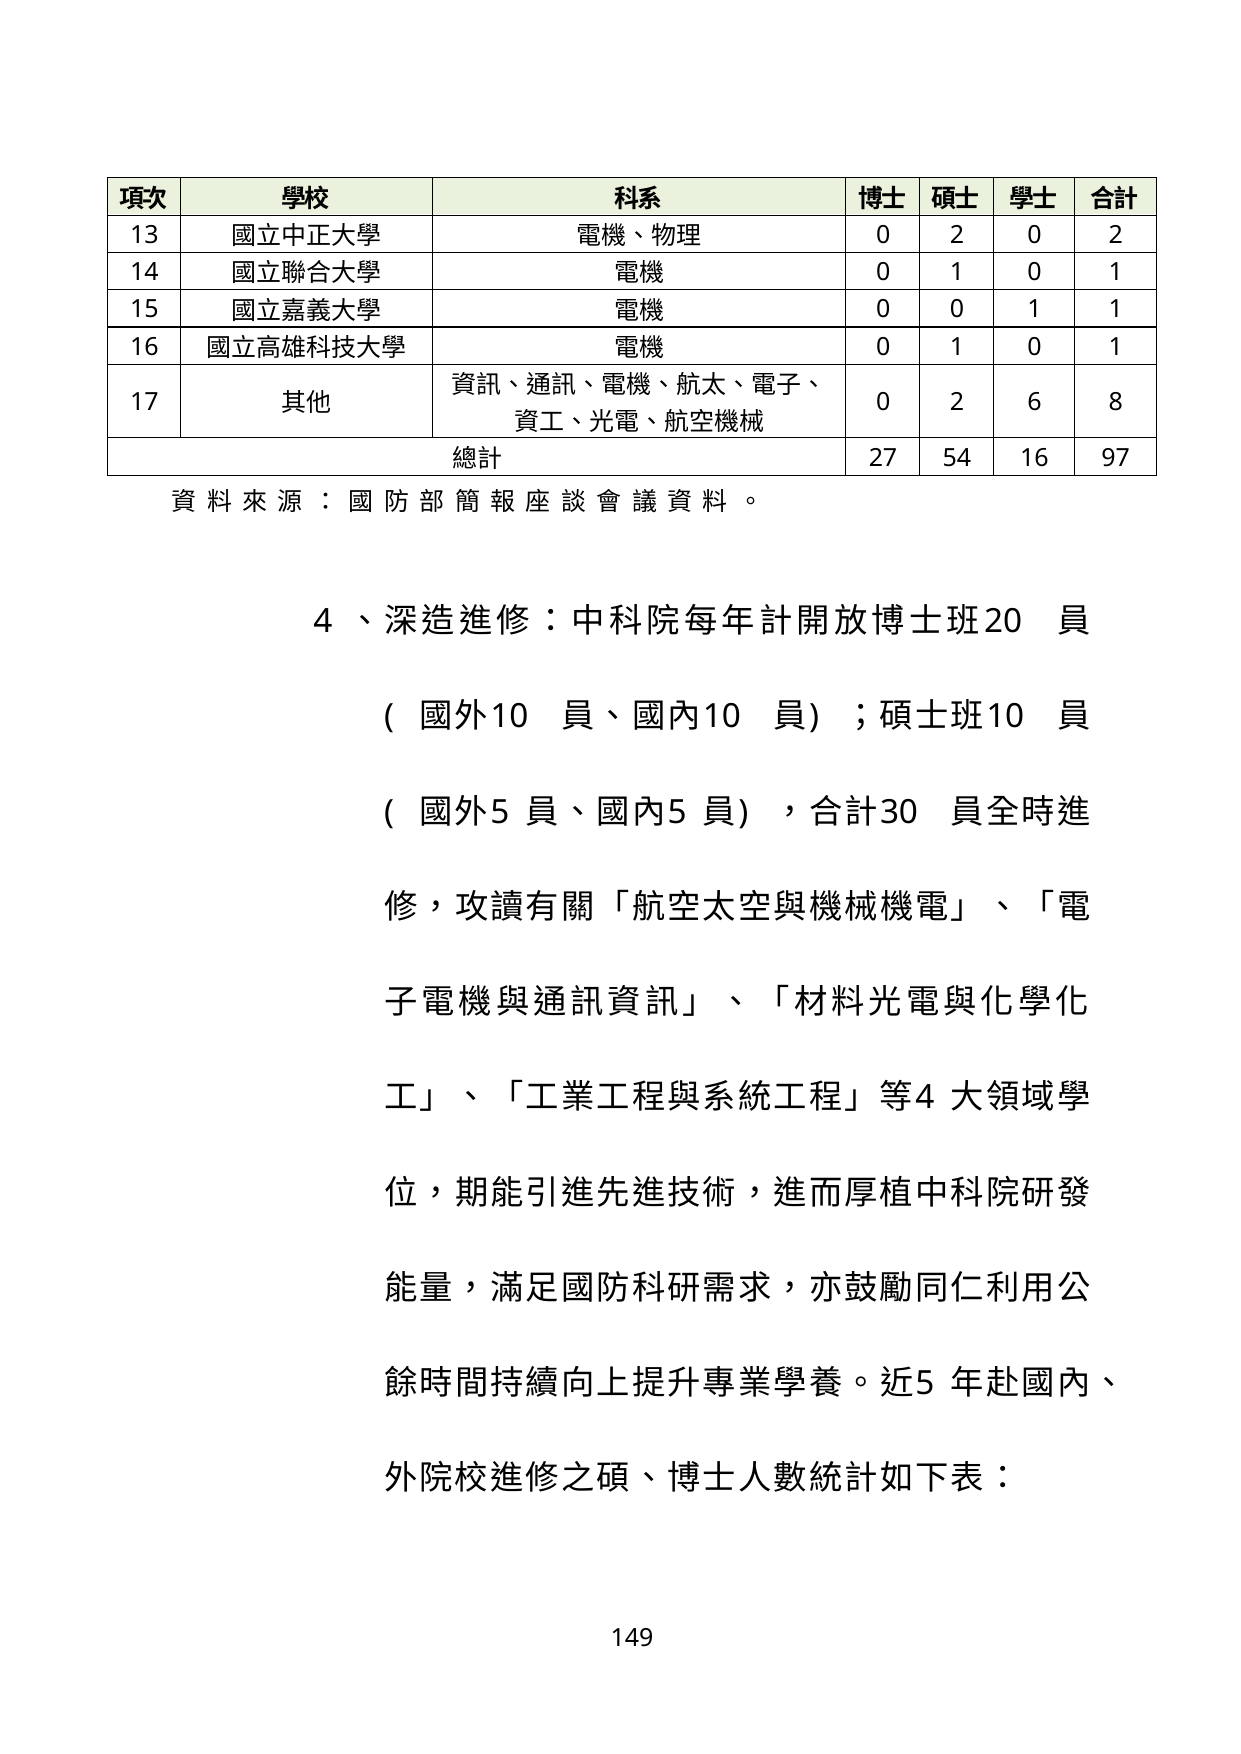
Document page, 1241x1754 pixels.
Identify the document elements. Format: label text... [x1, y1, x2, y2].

table_header 學校 [181, 178, 432, 214]
table_header 合計 [1075, 178, 1156, 214]
table_cell 總計 [108, 438, 845, 474]
table_cell 國立聯合大學 [181, 253, 432, 289]
table_cell 1 [920, 253, 993, 289]
table_cell 16 [108, 328, 180, 364]
table_cell 8 [1075, 365, 1156, 437]
table_cell 1 [994, 290, 1074, 326]
table_cell 6 [994, 365, 1074, 437]
table_cell 電機 [433, 253, 845, 289]
table_cell 0 [846, 328, 919, 364]
table_header 碩士 [920, 178, 993, 214]
table_cell 2 [920, 216, 993, 252]
table_cell 0 [994, 253, 1074, 289]
table_header 博士 [846, 178, 919, 214]
table_cell 1 [1075, 290, 1156, 326]
table_cell 2 [1075, 216, 1156, 252]
table_cell 電機 [433, 328, 845, 364]
table_cell 1 [920, 328, 993, 364]
table_header 科系 [433, 178, 845, 214]
table_cell 1 [1075, 253, 1156, 289]
table_cell 0 [920, 290, 993, 326]
table_cell 27 [846, 438, 919, 474]
table_cell 國立嘉義大學 [181, 290, 432, 326]
table_cell 14 [108, 253, 180, 289]
table_cell 15 [108, 290, 180, 326]
table_cell 0 [846, 253, 919, 289]
table_cell 其他 [181, 365, 432, 437]
table_cell 國立高雄科技大學 [181, 328, 432, 364]
table_cell 2 [920, 365, 993, 437]
table_cell 16 [994, 438, 1074, 474]
table_cell 17 [108, 365, 180, 437]
table_cell 0 [846, 365, 919, 437]
table_cell 0 [846, 290, 919, 326]
table_cell 0 [994, 328, 1074, 364]
text 資料來源：國防部簡報座談會議資料。 [97, 476, 1092, 523]
table_cell 13 [108, 216, 180, 252]
table_cell 97 [1075, 438, 1156, 474]
table_cell 國立中正大學 [181, 216, 432, 252]
table_cell 資訊、通訊、電機、航太、電子、資工、光電、航空機械 [433, 365, 845, 437]
table_cell 電機、物理 [433, 216, 845, 252]
table_header 項次 [108, 178, 180, 214]
table_cell 54 [920, 438, 993, 474]
table_header 學士 [994, 178, 1074, 214]
table_cell 1 [1075, 328, 1156, 364]
table_cell 0 [846, 216, 919, 252]
subtitle 深造進修：中科院每年計開放博士班20員(國外10員、國內10員)；碩士班10員(國外5員、國內5員)，合計30員全時進修，攻讀有關「航空太空與機械機電」、「電子電機與通訊資訊」、「材料光電與化學化工」、「工業工程與系統工程」等4大領域學位，期能引進先進技術，進而厚植中科院研發能量，滿足國防科研需求，亦鼓勵同仁利用公餘時間持續向上提升專業學養。近5年赴國內、外院校進修之碩、博士人數統計如下表： [296, 571, 1092, 1523]
table_cell 0 [994, 216, 1074, 252]
table_cell 電機 [433, 290, 845, 326]
